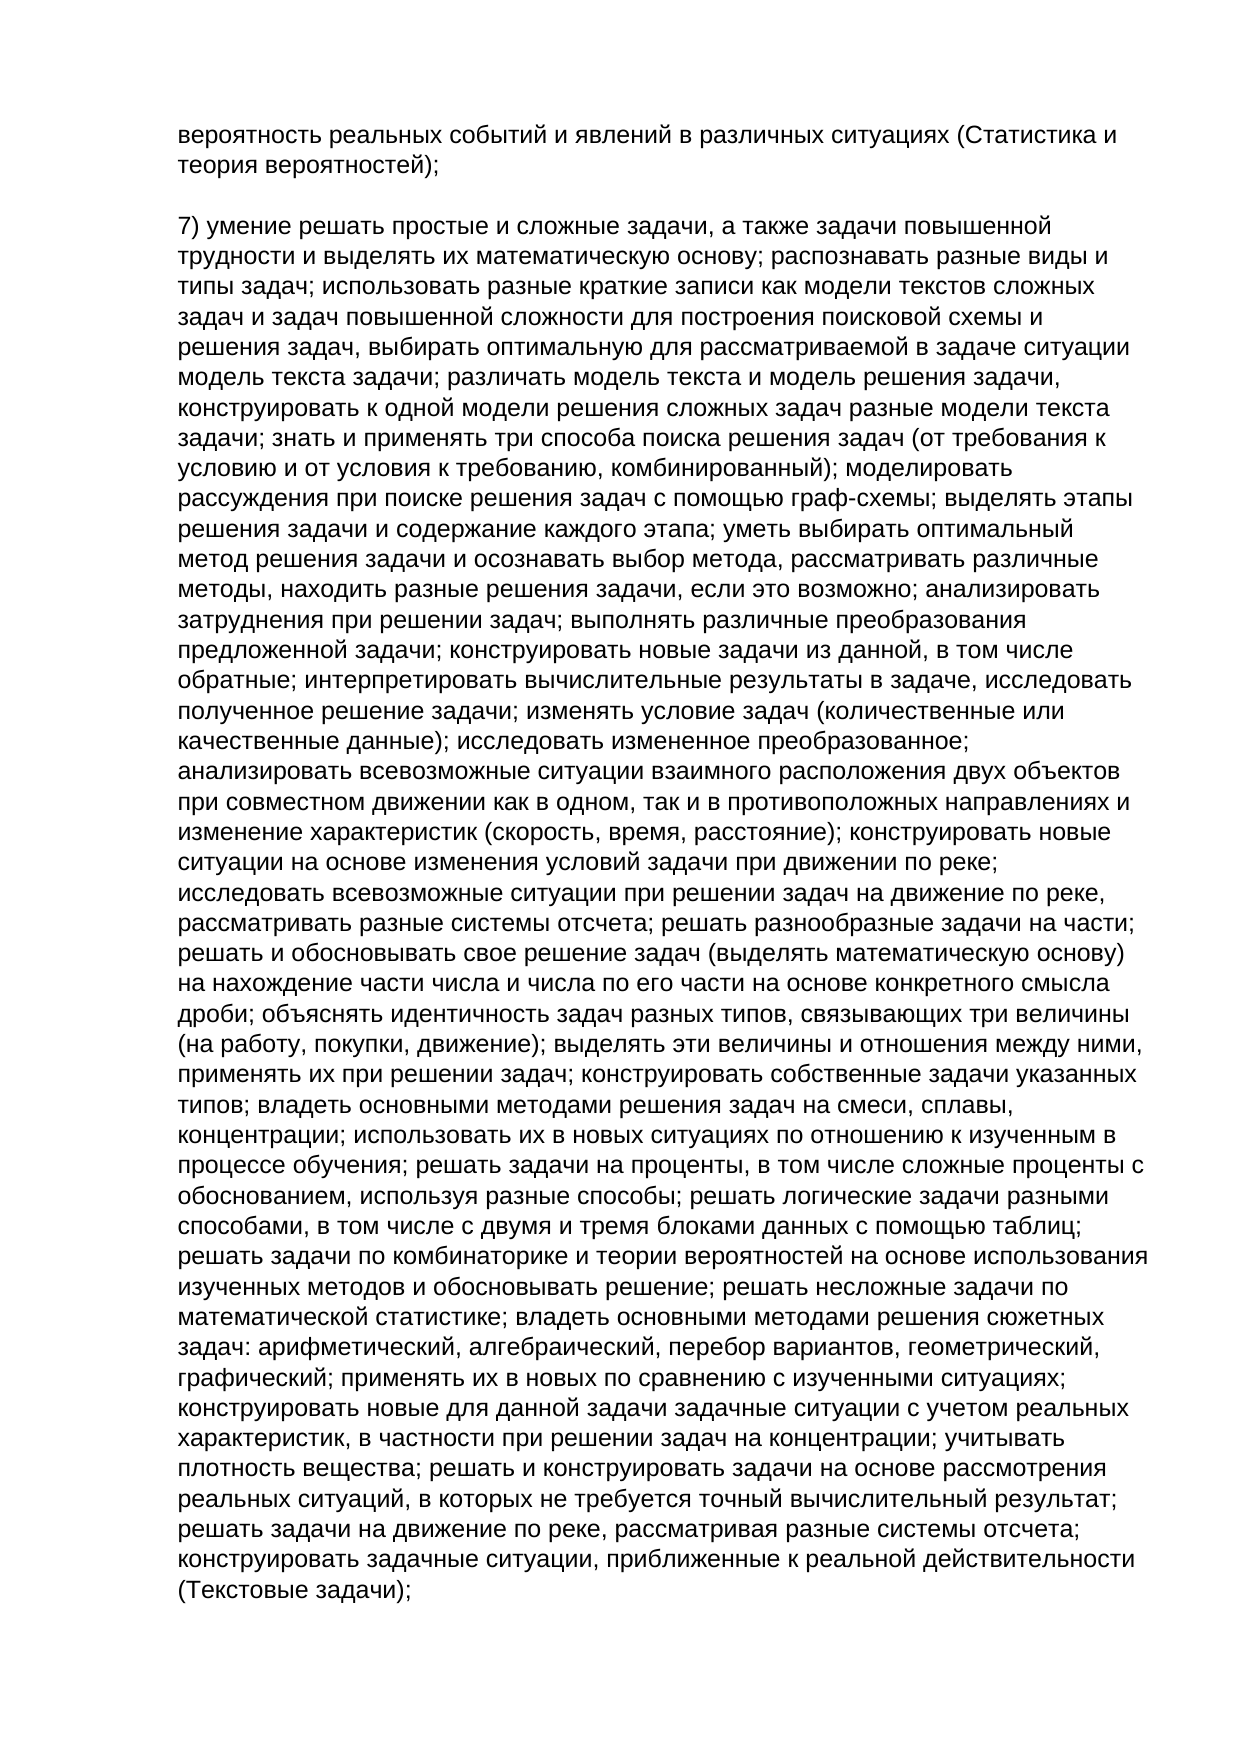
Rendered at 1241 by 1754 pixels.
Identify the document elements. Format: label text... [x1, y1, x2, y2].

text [177, 118, 1152, 179]
text 7) умение решать простые и сложные задачи, а также задачи повышенной трудности и выделять их математическую основу; распознавать разные виды и типы задач; использовать разные краткие записи как модели текстов сложных задач и задач повышенной сложности для построения поисковой схемы и решения задач, выбирать оптимальную для рассматриваемой в задаче ситуации модель текста задачи; различать модель текста и модель решения задачи, конструировать к одной модели решения сложных задач разные модели текста задачи; знать и применять три способа поиска решения задач (от требования к условию и от условия к требованию, комбинированный); моделировать рассуждения при поиске решения задач с помощью граф-схемы; выделять этапы решения задачи и содержание каждого этапа; уметь выбирать оптимальный метод решения задачи и осознавать выбор метода, рассматривать различные методы, находить разные решения задачи, если это возможно; анализировать затруднения при решении задач; выполнять различные преобразования предложенной задачи; конструировать новые задачи из данной, в том числе обратные; интерпретировать вычислительные результаты в задаче, исследовать полученное решение задачи; изменять условие задач (количественные или качественные данные); исследовать измененное преобразованное; анализировать всевозможные ситуации взаимного расположения двух объектов при совместном движении как в одном, так и в противоположных направлениях и изменение характеристик (скорость, время, расстояние); конструировать новые ситуации на основе изменения условий задачи при движении по реке; исследовать всевозможные ситуации при решении задач на движение по реке, рассматривать разные системы отсчета; решать разнообразные задачи на части; решать и обосновывать свое решение задач (выделять математическую основу) на нахождение части числа и числа по его части на основе конкретного смысла дроби; объяснять идентичность задач разных типов, связывающих три величины (на работу, покупки, движение); выделять эти величины и отношения между ними, применять их при решении задач; конструировать собственные задачи указанных типов; владеть основными методами решения задач на смеси, сплавы, концентрации; использовать их в новых ситуациях по отношению к изученным в процессе обучения; решать задачи на проценты, в том числе сложные проценты с обоснованием, используя разные способы; решать логические задачи разными способами, в том числе с двумя и тремя блоками данных с помощью таблиц; решать задачи по комбинаторике и теории вероятностей на основе использования изученных методов и обосновывать решение; решать несложные задачи по математической статистике; владеть основными методами решения сюжетных задач: арифметический, алгебраический, перебор вариантов, геометрический, графический; применять их в новых по сравнению с изученными ситуациях; конструировать новые для данной задачи задачные ситуации с учетом реальных характеристик, в частности при решении задач на концентрации; учитывать плотность вещества; решать и конструировать задачи на основе рассмотрения реальных ситуаций, в которых не требуется точный вычислительный результат; решать задачи на движение по реке, рассматривая разные системы отсчета; конструировать задачные ситуации, приближенные к реальной действительности (Текстовые задачи); [177, 209, 1152, 1603]
